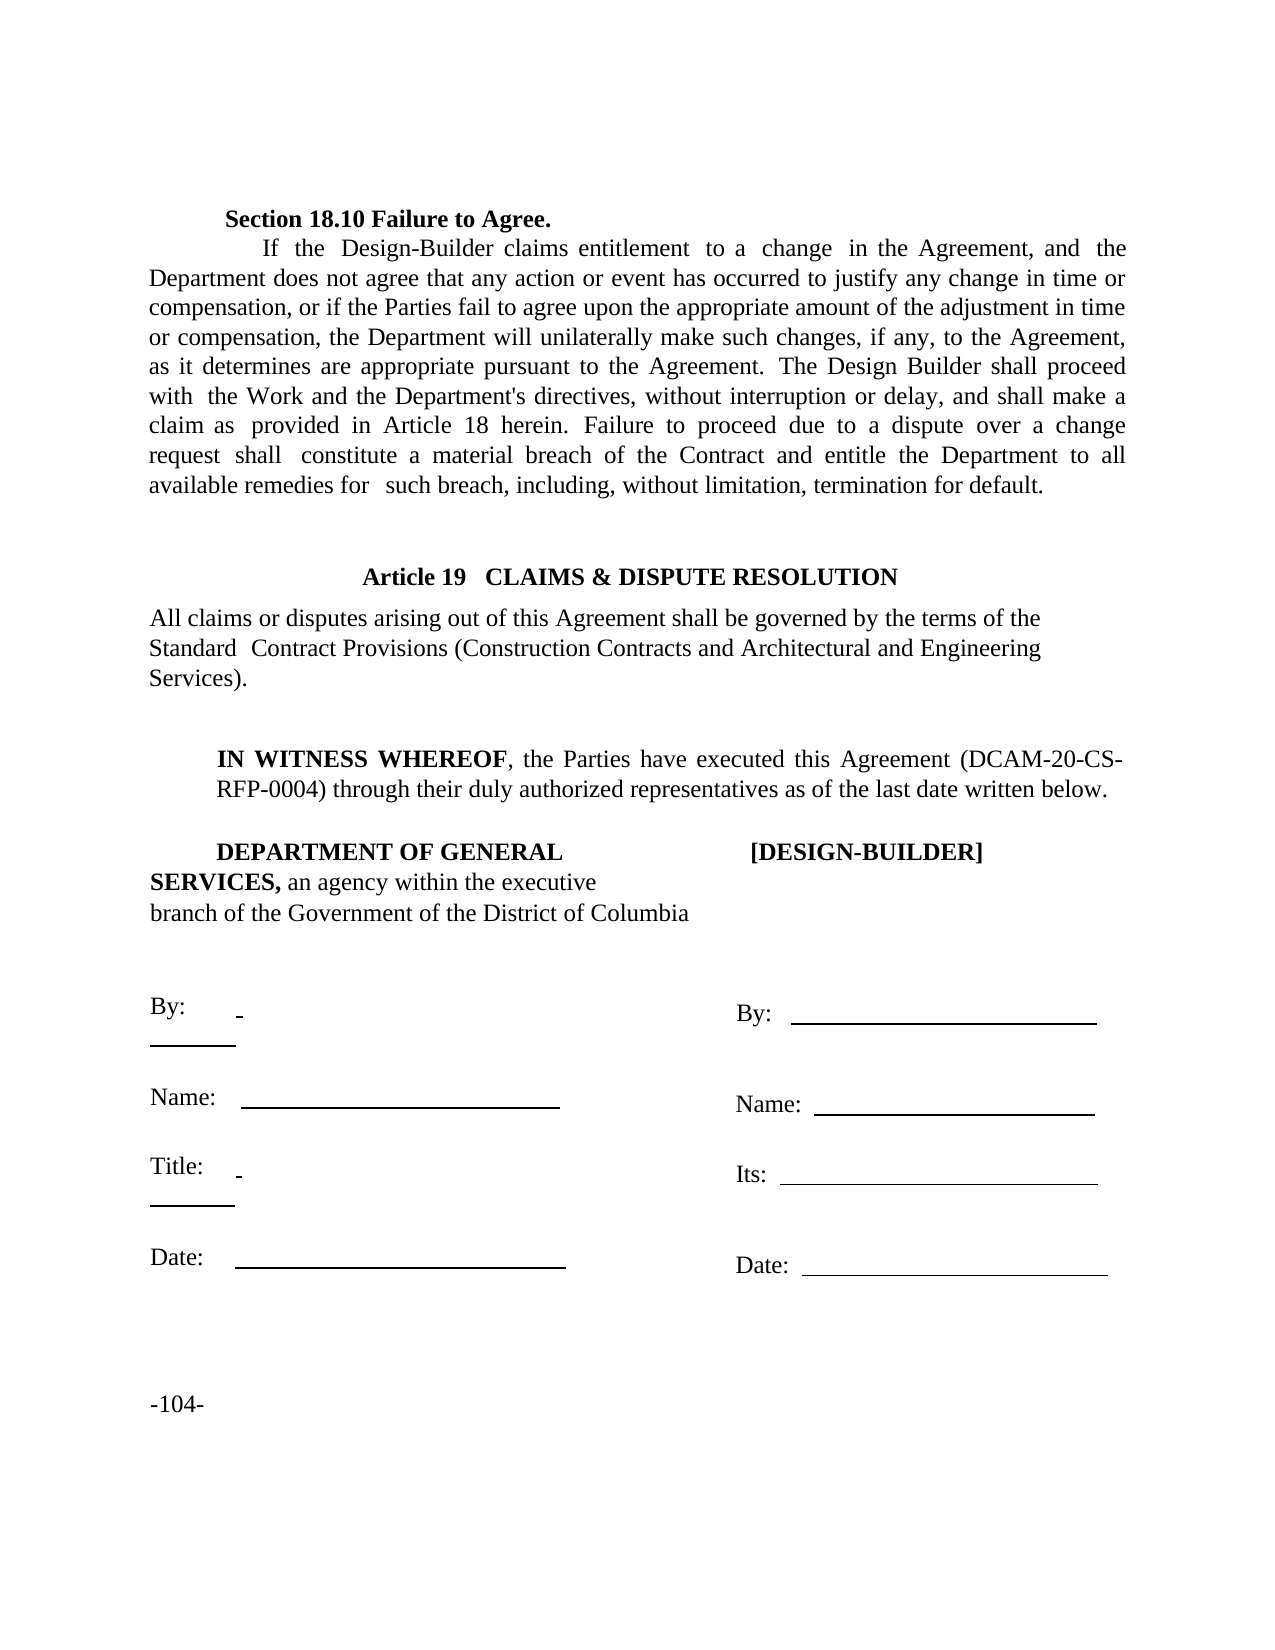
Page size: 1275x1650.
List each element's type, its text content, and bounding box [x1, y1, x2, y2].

text Name: [150, 1082, 560, 1111]
text All claims or disputes arising out of this Agreement shall be governed by the terms of the Standard Contract Provisions (Construction Contracts and Architectural and Engineering Services). [148, 603, 1126, 691]
text If the Design-Builder claims entitlement to a change in the Agreement, and the Department does not agree that any action or event has occurred to justify any change in time or compensation, or if the Parties fail to agree upon the appropriate amount of the adjustment in time or compensation, the Department will unilaterally make such changes, if any, to the Agreement, as it determines are appropriate pursuant to the Agreement. The Design Builder shall proceed with the Work and the Department's directives, without interruption or delay, and shall make a claim as provided in Article 18 herein. Failure to proceed due to a dispute over a change request shall constitute a material breach of the Contract and entitle the Department to all available remedies for such breach, including, without limitation, termination for default. [148, 233, 1126, 498]
text Its: [736, 1159, 1137, 1187]
subtitle Section 18.10 Failure to Agree. [225, 204, 1137, 233]
text SERVICES, an agency within the executive [150, 867, 1137, 896]
subtitle Article 19 CLAIMS & DISPUTE RESOLUTION [362, 562, 1137, 591]
text By: [150, 991, 567, 1049]
text IN WITNESS WHEREOF, the Parties have executed this Agreement (DCAM-20-CS- RFP-0004) through their duly authorized representatives as of the last date written below. [216, 744, 1126, 803]
text Name: [735, 1089, 1137, 1118]
subtitle DEPARTMENT OF GENERAL [DESIGN-BUILDER] [216, 837, 1137, 865]
text Date: [735, 1250, 1137, 1278]
text Date: [150, 1242, 566, 1271]
text By: [736, 998, 1137, 1027]
text Title: [150, 1151, 566, 1209]
text branch of the Government of the District of Columbia [150, 898, 1137, 927]
